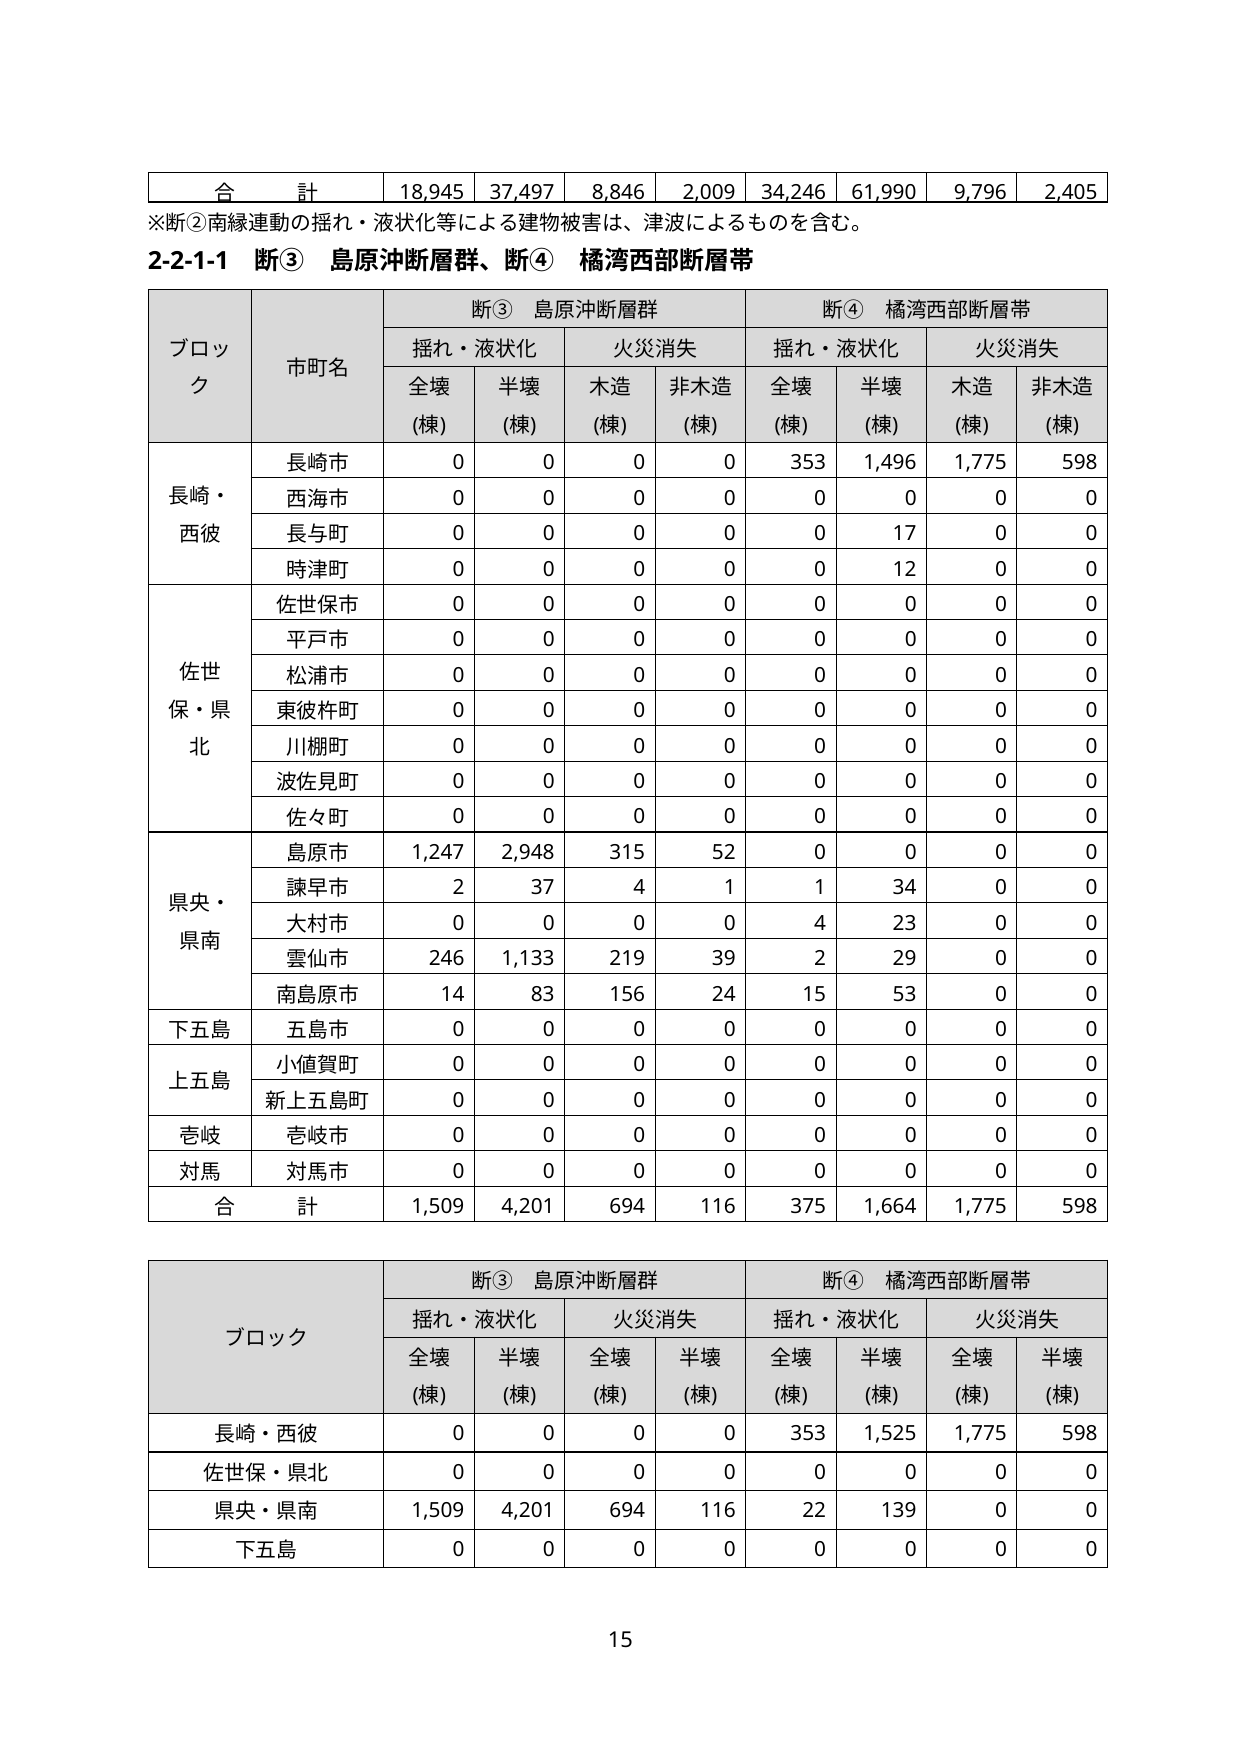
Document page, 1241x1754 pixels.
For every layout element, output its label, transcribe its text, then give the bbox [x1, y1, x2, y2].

table_cell 0 [384, 762, 474, 796]
table_cell 0 [1017, 974, 1107, 1008]
table_cell 0 [927, 1010, 1016, 1044]
table_cell 37 [475, 868, 564, 902]
table_cell 0 [656, 691, 745, 725]
table_cell 0 [837, 1453, 926, 1490]
table_cell 1,247 [384, 833, 474, 867]
table_cell 0 [746, 549, 836, 583]
table_cell 0 [1017, 1151, 1107, 1186]
table_cell 0 [927, 1491, 1016, 1528]
table_cell 新上五島町 [252, 1080, 383, 1115]
table_cell 諫早市 [252, 868, 383, 902]
table_cell 0 [1017, 868, 1107, 902]
table_cell 246 [384, 939, 474, 973]
table_cell 4 [565, 868, 655, 902]
table_cell 0 [837, 762, 926, 796]
table_cell 0 [475, 762, 564, 796]
table_cell 0 [384, 691, 474, 725]
table_header ブロック [149, 290, 251, 442]
table_cell 0 [837, 1010, 926, 1044]
table_cell 佐々町 [252, 797, 383, 831]
table_cell 0 [1017, 585, 1107, 619]
table_cell 0 [475, 1116, 564, 1150]
table_cell 0 [565, 620, 655, 654]
table_cell 0 [927, 1530, 1016, 1567]
table_cell 0 [475, 1045, 564, 1079]
table_cell 半壊(棟) [837, 367, 926, 442]
table_cell 2,405 [1017, 173, 1107, 201]
table_cell 0 [656, 762, 745, 796]
table_cell 0 [746, 726, 836, 761]
table_cell 353 [746, 1414, 836, 1451]
table_cell 0 [384, 655, 474, 690]
table_cell 0 [384, 1453, 474, 1490]
table_cell 23 [837, 903, 926, 938]
table_cell 0 [384, 1010, 474, 1044]
table_cell 2,009 [656, 173, 745, 201]
table_cell 0 [656, 903, 745, 938]
table_cell 24 [656, 974, 745, 1008]
table_cell 南島原市 [252, 974, 383, 1008]
table_cell 全壊(棟) [384, 1338, 474, 1413]
table_cell 全壊(棟) [746, 1338, 836, 1413]
table_cell 0 [746, 1530, 836, 1567]
table_cell 0 [384, 549, 474, 583]
table_cell 0 [927, 691, 1016, 725]
table_cell 116 [656, 1491, 745, 1528]
table_cell 0 [656, 549, 745, 583]
table_cell 0 [927, 762, 1016, 796]
table_cell 219 [565, 939, 655, 973]
table_cell 合 計 [149, 173, 383, 201]
table_cell 4,201 [475, 1491, 564, 1528]
table_cell 0 [384, 1414, 474, 1451]
table_cell 揺れ・液状化 [384, 328, 564, 366]
table_cell 0 [1017, 1491, 1107, 1528]
table_cell 壱岐 [149, 1116, 251, 1150]
table_cell 佐世保・県北 [149, 585, 251, 831]
table_cell 大村市 [252, 903, 383, 938]
table_cell 0 [837, 833, 926, 867]
table_cell 1,525 [837, 1414, 926, 1451]
table_cell 対馬市 [252, 1151, 383, 1186]
table_cell 下五島 [149, 1010, 251, 1044]
table_cell 0 [746, 585, 836, 619]
table_cell 全壊(棟) [927, 1338, 1016, 1413]
table_cell 0 [746, 1453, 836, 1490]
table_cell 61,990 [837, 173, 926, 201]
table_cell 315 [565, 833, 655, 867]
table_cell 34 [837, 868, 926, 902]
table_cell 0 [837, 1116, 926, 1150]
table_cell 0 [1017, 1453, 1107, 1490]
table_cell 0 [656, 655, 745, 690]
table_cell 火災消失 [927, 1299, 1107, 1337]
table_cell 17 [837, 514, 926, 548]
table_cell 83 [475, 974, 564, 1008]
table_cell 木造(棟) [565, 367, 655, 442]
table_cell 合 計 [149, 1187, 383, 1221]
table_cell 五島市 [252, 1010, 383, 1044]
table_cell 0 [1017, 691, 1107, 725]
table_cell 0 [384, 585, 474, 619]
table_cell 0 [656, 1453, 745, 1490]
table_cell 0 [565, 1010, 655, 1044]
table_cell 0 [656, 726, 745, 761]
table_cell 0 [1017, 478, 1107, 513]
table_cell 29 [837, 939, 926, 973]
table_cell 0 [837, 691, 926, 725]
table_cell 0 [475, 726, 564, 761]
table_cell 0 [837, 655, 926, 690]
table_cell 18,945 [384, 173, 474, 201]
table_cell 0 [927, 1045, 1016, 1079]
table_cell 0 [384, 903, 474, 938]
table_cell 対馬 [149, 1151, 251, 1186]
table_cell 4 [746, 903, 836, 938]
table_cell 0 [746, 762, 836, 796]
table_cell 0 [927, 655, 1016, 690]
table_cell 0 [837, 1045, 926, 1079]
table_cell 1,509 [384, 1187, 474, 1221]
table_cell 全壊(棟) [746, 367, 836, 442]
table_cell 0 [927, 1151, 1016, 1186]
table_cell 0 [565, 549, 655, 583]
table_cell 2 [746, 939, 836, 973]
table_cell 1 [656, 868, 745, 902]
table_cell 0 [475, 1080, 564, 1115]
table_cell 0 [656, 514, 745, 548]
table_cell 東彼杵町 [252, 691, 383, 725]
table_cell 島原市 [252, 833, 383, 867]
table_cell 0 [927, 1116, 1016, 1150]
table_cell 0 [565, 1453, 655, 1490]
table_cell 0 [475, 514, 564, 548]
table_cell 0 [384, 478, 474, 513]
table_cell 0 [656, 1116, 745, 1150]
table_cell 上五島 [149, 1045, 251, 1115]
table_cell 598 [1017, 443, 1107, 477]
table_cell 1,775 [927, 1414, 1016, 1451]
table_cell 松浦市 [252, 655, 383, 690]
table_cell 半壊(棟) [837, 1338, 926, 1413]
table_cell 雲仙市 [252, 939, 383, 973]
table_cell 0 [746, 655, 836, 690]
table_cell 0 [1017, 762, 1107, 796]
table_cell 12 [837, 549, 926, 583]
table_cell 8,846 [565, 173, 655, 201]
table_cell 0 [384, 1151, 474, 1186]
table_cell 0 [746, 478, 836, 513]
table_cell 0 [384, 620, 474, 654]
table_cell 375 [746, 1187, 836, 1221]
table_cell 0 [927, 1453, 1016, 1490]
table_cell 0 [746, 514, 836, 548]
table_cell 0 [837, 585, 926, 619]
table_cell 694 [565, 1187, 655, 1221]
table_cell 0 [1017, 514, 1107, 548]
table_cell 西海市 [252, 478, 383, 513]
table_cell 1,775 [927, 1187, 1016, 1221]
table_cell 156 [565, 974, 655, 1008]
table_cell 0 [475, 585, 564, 619]
table_cell 0 [1017, 939, 1107, 973]
table_cell 0 [565, 903, 655, 938]
table_cell 0 [565, 1151, 655, 1186]
table_cell 波佐見町 [252, 762, 383, 796]
table_cell 0 [565, 762, 655, 796]
table_cell 長与町 [252, 514, 383, 548]
table_cell 0 [656, 585, 745, 619]
table_cell 598 [1017, 1187, 1107, 1221]
table_cell 下五島 [149, 1530, 383, 1567]
table_cell 0 [927, 726, 1016, 761]
table_cell 0 [746, 833, 836, 867]
table_cell 0 [565, 691, 655, 725]
table_cell 0 [475, 1530, 564, 1567]
table_cell 川棚町 [252, 726, 383, 761]
table_cell 0 [1017, 620, 1107, 654]
table_cell 0 [475, 443, 564, 477]
table_cell 1,496 [837, 443, 926, 477]
table_cell 0 [565, 1116, 655, 1150]
table_cell 0 [927, 974, 1016, 1008]
table_cell 0 [475, 1151, 564, 1186]
table_cell 0 [475, 1453, 564, 1490]
table_cell 52 [656, 833, 745, 867]
table_cell 半壊(棟) [656, 1338, 745, 1413]
table_cell 694 [565, 1491, 655, 1528]
table_cell 火災消失 [927, 328, 1107, 366]
table_cell 佐世保・県北 [149, 1453, 383, 1490]
table_cell 0 [565, 514, 655, 548]
table_cell 0 [565, 1080, 655, 1115]
table_cell 半壊(棟) [475, 367, 564, 442]
table_cell 0 [927, 797, 1016, 831]
table_cell 2,948 [475, 833, 564, 867]
table_cell 2 [384, 868, 474, 902]
table_cell 0 [1017, 1010, 1107, 1044]
table_cell 0 [1017, 726, 1107, 761]
table_cell 116 [656, 1187, 745, 1221]
table_cell 0 [746, 1151, 836, 1186]
table_cell 0 [565, 655, 655, 690]
table_cell 0 [927, 903, 1016, 938]
table_cell 長崎市 [252, 443, 383, 477]
table_cell 0 [565, 726, 655, 761]
table_cell 0 [1017, 1045, 1107, 1079]
table_cell 県央・県南 [149, 1491, 383, 1528]
table_cell 非木造(棟) [1017, 367, 1107, 442]
table_cell 0 [837, 726, 926, 761]
text ※断②南縁連動の揺れ・液状化等による建物被害は、津波によるものを含む。 [148, 203, 1093, 240]
table_cell 全壊(棟) [384, 367, 474, 442]
table_cell 県央・ 県南 [149, 833, 251, 1008]
table_cell 0 [1017, 655, 1107, 690]
table_cell 0 [746, 1010, 836, 1044]
table_cell 0 [927, 868, 1016, 902]
table_cell 0 [656, 620, 745, 654]
table_cell 37,497 [475, 173, 564, 201]
table_cell 0 [927, 939, 1016, 973]
table_cell 0 [927, 1080, 1016, 1115]
table_header 断④ 橘湾西部断層帯 [746, 290, 1107, 327]
table_cell 0 [1017, 833, 1107, 867]
table_cell 0 [746, 797, 836, 831]
table_header 断④ 橘湾西部断層帯 [746, 1261, 1107, 1298]
table_cell 壱岐市 [252, 1116, 383, 1150]
table_cell 4,201 [475, 1187, 564, 1221]
table_cell 22 [746, 1491, 836, 1528]
table_cell 0 [384, 797, 474, 831]
table_cell 0 [475, 691, 564, 725]
table_cell 0 [1017, 903, 1107, 938]
table_cell 1,775 [927, 443, 1016, 477]
table_header ブロック [149, 1261, 383, 1413]
table_cell 1,664 [837, 1187, 926, 1221]
table_cell 598 [1017, 1414, 1107, 1451]
table_header 断③ 島原沖断層群 [384, 1261, 745, 1298]
table_cell 0 [656, 1530, 745, 1567]
table_cell 火災消失 [565, 328, 745, 366]
table_cell 0 [565, 1045, 655, 1079]
table_cell 0 [1017, 1080, 1107, 1115]
table_cell 0 [656, 1080, 745, 1115]
table_cell 揺れ・液状化 [746, 1299, 926, 1337]
table_cell 0 [656, 1151, 745, 1186]
table_cell 0 [475, 549, 564, 583]
table_cell 0 [837, 478, 926, 513]
table_cell 長崎・西彼 [149, 1414, 383, 1451]
subtitle 2-2-1-1 断③ 島原沖断層群、断④ 橘湾西部断層帯 [148, 240, 1093, 277]
table_cell 0 [746, 691, 836, 725]
table_cell 39 [656, 939, 745, 973]
table_cell 0 [475, 903, 564, 938]
table_cell 1,509 [384, 1491, 474, 1528]
table_cell 0 [565, 443, 655, 477]
table_cell 53 [837, 974, 926, 1008]
table_cell 0 [384, 1530, 474, 1567]
table_cell 0 [927, 478, 1016, 513]
table_cell 0 [1017, 797, 1107, 831]
table_cell 全壊(棟) [565, 1338, 655, 1413]
table_cell 0 [837, 1080, 926, 1115]
table_cell 平戸市 [252, 620, 383, 654]
table_cell 0 [1017, 549, 1107, 583]
table_cell 0 [565, 585, 655, 619]
table_cell 佐世保市 [252, 585, 383, 619]
table_cell 0 [656, 478, 745, 513]
table_cell 0 [565, 1414, 655, 1451]
table_cell 0 [656, 1045, 745, 1079]
table_cell 1 [746, 868, 836, 902]
table_cell 0 [656, 443, 745, 477]
table_cell 0 [837, 1151, 926, 1186]
table_cell 9,796 [927, 173, 1016, 201]
table_cell 34,246 [746, 173, 836, 201]
table_cell 木造(棟) [927, 367, 1016, 442]
table_cell 0 [927, 514, 1016, 548]
table_cell 0 [384, 1080, 474, 1115]
table_header 断③ 島原沖断層群 [384, 290, 745, 327]
table_cell 半壊(棟) [475, 1338, 564, 1413]
table_cell 0 [837, 797, 926, 831]
table_cell 0 [1017, 1530, 1107, 1567]
table_cell 0 [475, 478, 564, 513]
table_cell 0 [384, 514, 474, 548]
table_cell 非木造(棟) [656, 367, 745, 442]
table_cell 353 [746, 443, 836, 477]
table_cell 139 [837, 1491, 926, 1528]
table_cell 0 [475, 797, 564, 831]
table_cell 0 [746, 1080, 836, 1115]
table_cell 0 [475, 620, 564, 654]
table_cell 半壊(棟) [1017, 1338, 1107, 1413]
table_cell 揺れ・液状化 [384, 1299, 564, 1337]
table_cell 0 [927, 620, 1016, 654]
table_cell 0 [656, 797, 745, 831]
table_cell 小値賀町 [252, 1045, 383, 1079]
table_cell 0 [384, 443, 474, 477]
table_cell 0 [475, 655, 564, 690]
table_cell 0 [746, 620, 836, 654]
table_header 市町名 [252, 290, 383, 442]
table_cell 0 [1017, 1116, 1107, 1150]
table_cell 0 [837, 620, 926, 654]
table_cell 0 [837, 1530, 926, 1567]
table_cell 0 [656, 1010, 745, 1044]
table_cell 0 [475, 1010, 564, 1044]
table_cell 時津町 [252, 549, 383, 583]
table_cell 0 [565, 797, 655, 831]
table_cell 0 [746, 1116, 836, 1150]
table_cell 15 [746, 974, 836, 1008]
table_cell 1,133 [475, 939, 564, 973]
table_cell 0 [475, 1414, 564, 1451]
table_cell 揺れ・液状化 [746, 328, 926, 366]
table_cell 0 [746, 1045, 836, 1079]
table_cell 0 [927, 549, 1016, 583]
table_cell 長崎・ 西彼 [149, 443, 251, 583]
table_cell 0 [656, 1414, 745, 1451]
table_cell 14 [384, 974, 474, 1008]
table_cell 火災消失 [565, 1299, 745, 1337]
table_cell 0 [565, 1530, 655, 1567]
table_cell 0 [927, 585, 1016, 619]
table_cell 0 [384, 1045, 474, 1079]
table_cell 0 [384, 726, 474, 761]
table_cell 0 [565, 478, 655, 513]
table_cell 0 [384, 1116, 474, 1150]
table_cell 0 [927, 833, 1016, 867]
